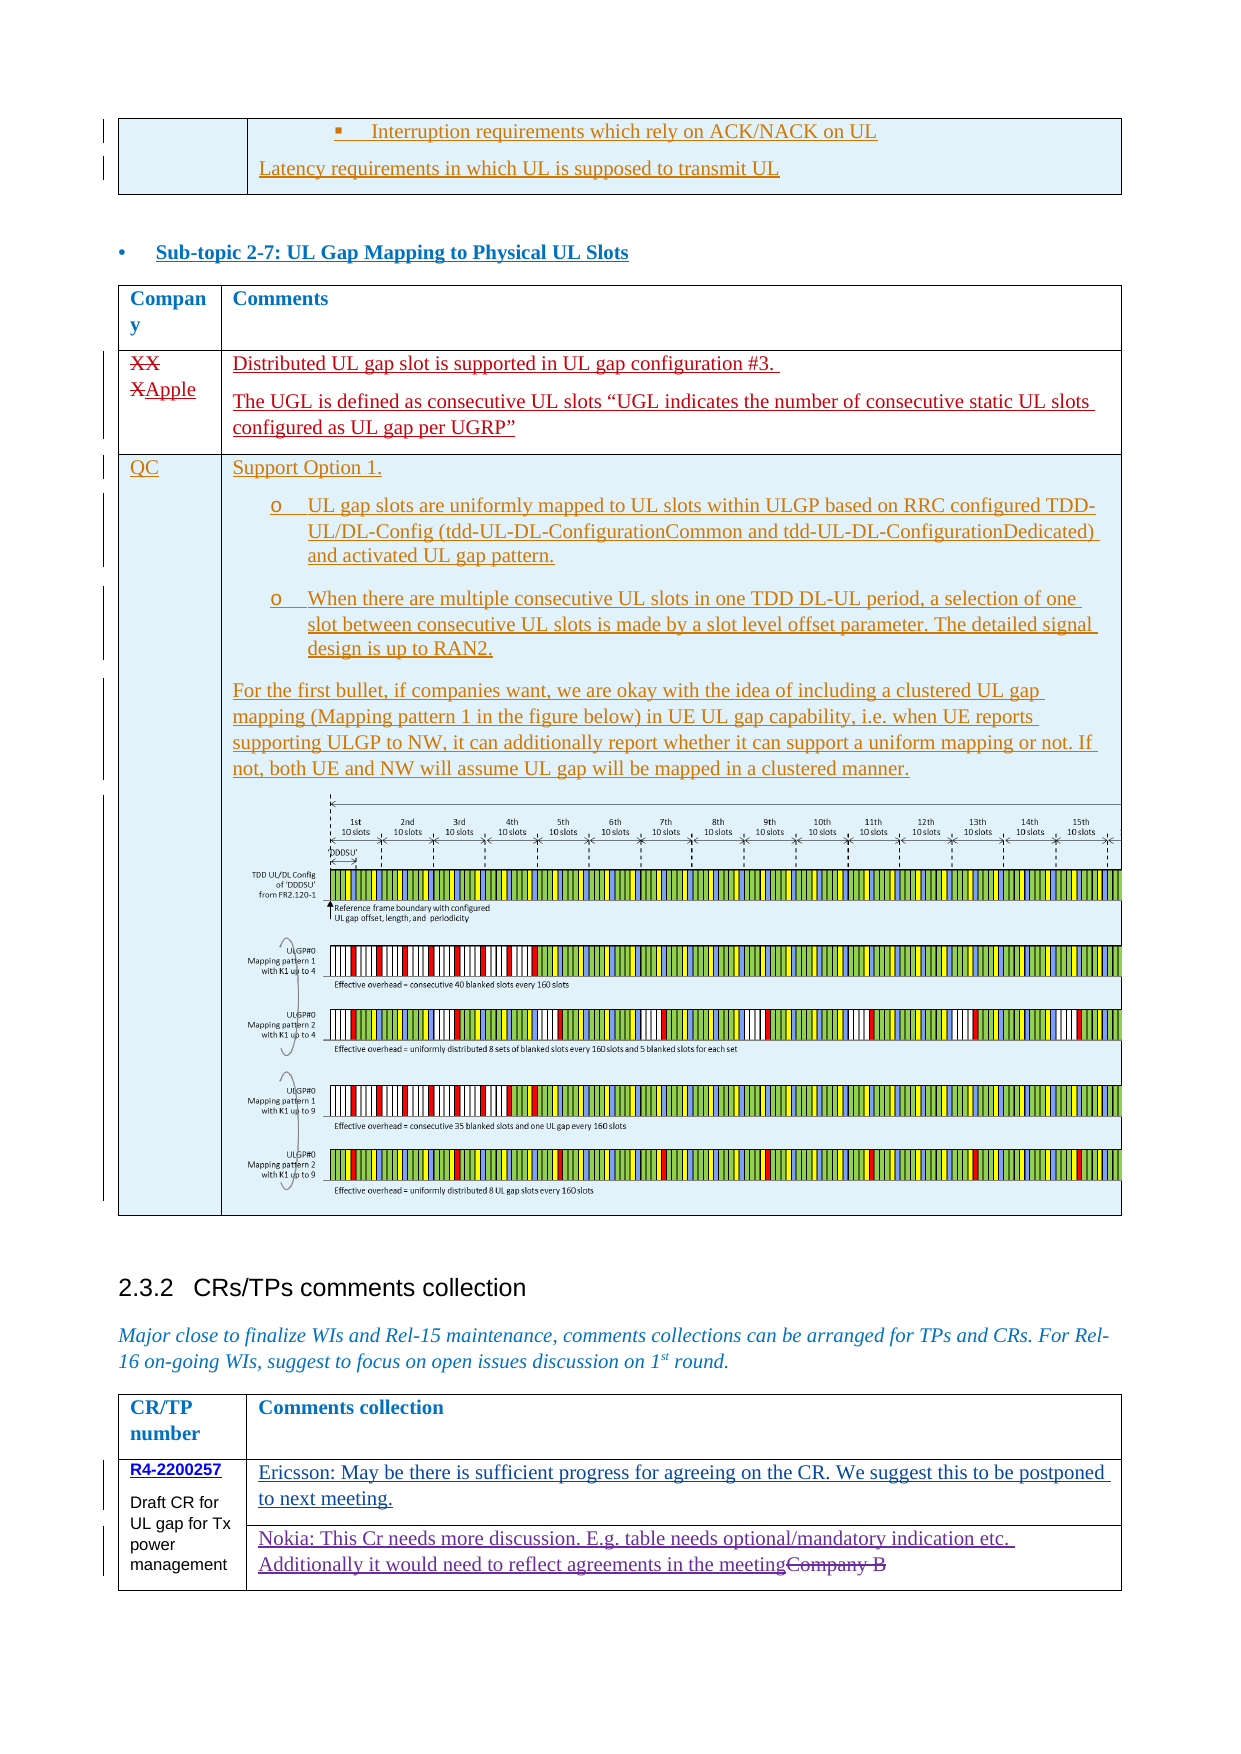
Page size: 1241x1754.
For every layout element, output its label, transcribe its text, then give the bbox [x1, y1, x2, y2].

table_header Company [119, 286, 221, 350]
table_cell [119, 351, 221, 454]
table_cell [222, 351, 1121, 454]
table_header Comments [222, 286, 1121, 350]
table_header Comments collection [247, 1395, 1121, 1459]
table_cell R4-2200257 Draft CR for UL gap for Tx power management RRM aspect [119, 1460, 246, 1590]
text Major close to finalize WIs and Rel-15 maintenance, comments collections can be arranged for TPs and CRs. For Rel-16 on-going WIs, suggest to focus on open issues discussion on 1st round. [118, 1323, 1122, 1373]
table_cell [247, 1526, 1121, 1590]
table_header CR/TP number [119, 1395, 246, 1459]
list Sub-topic 2-7: UL Gap Mapping to Physical UL Slots [118, 240, 1122, 264]
table_cell [247, 1460, 1121, 1524]
subtitle CRs/TPs comments collection [118, 1273, 1122, 1302]
picture [232, 794, 1122, 1201]
